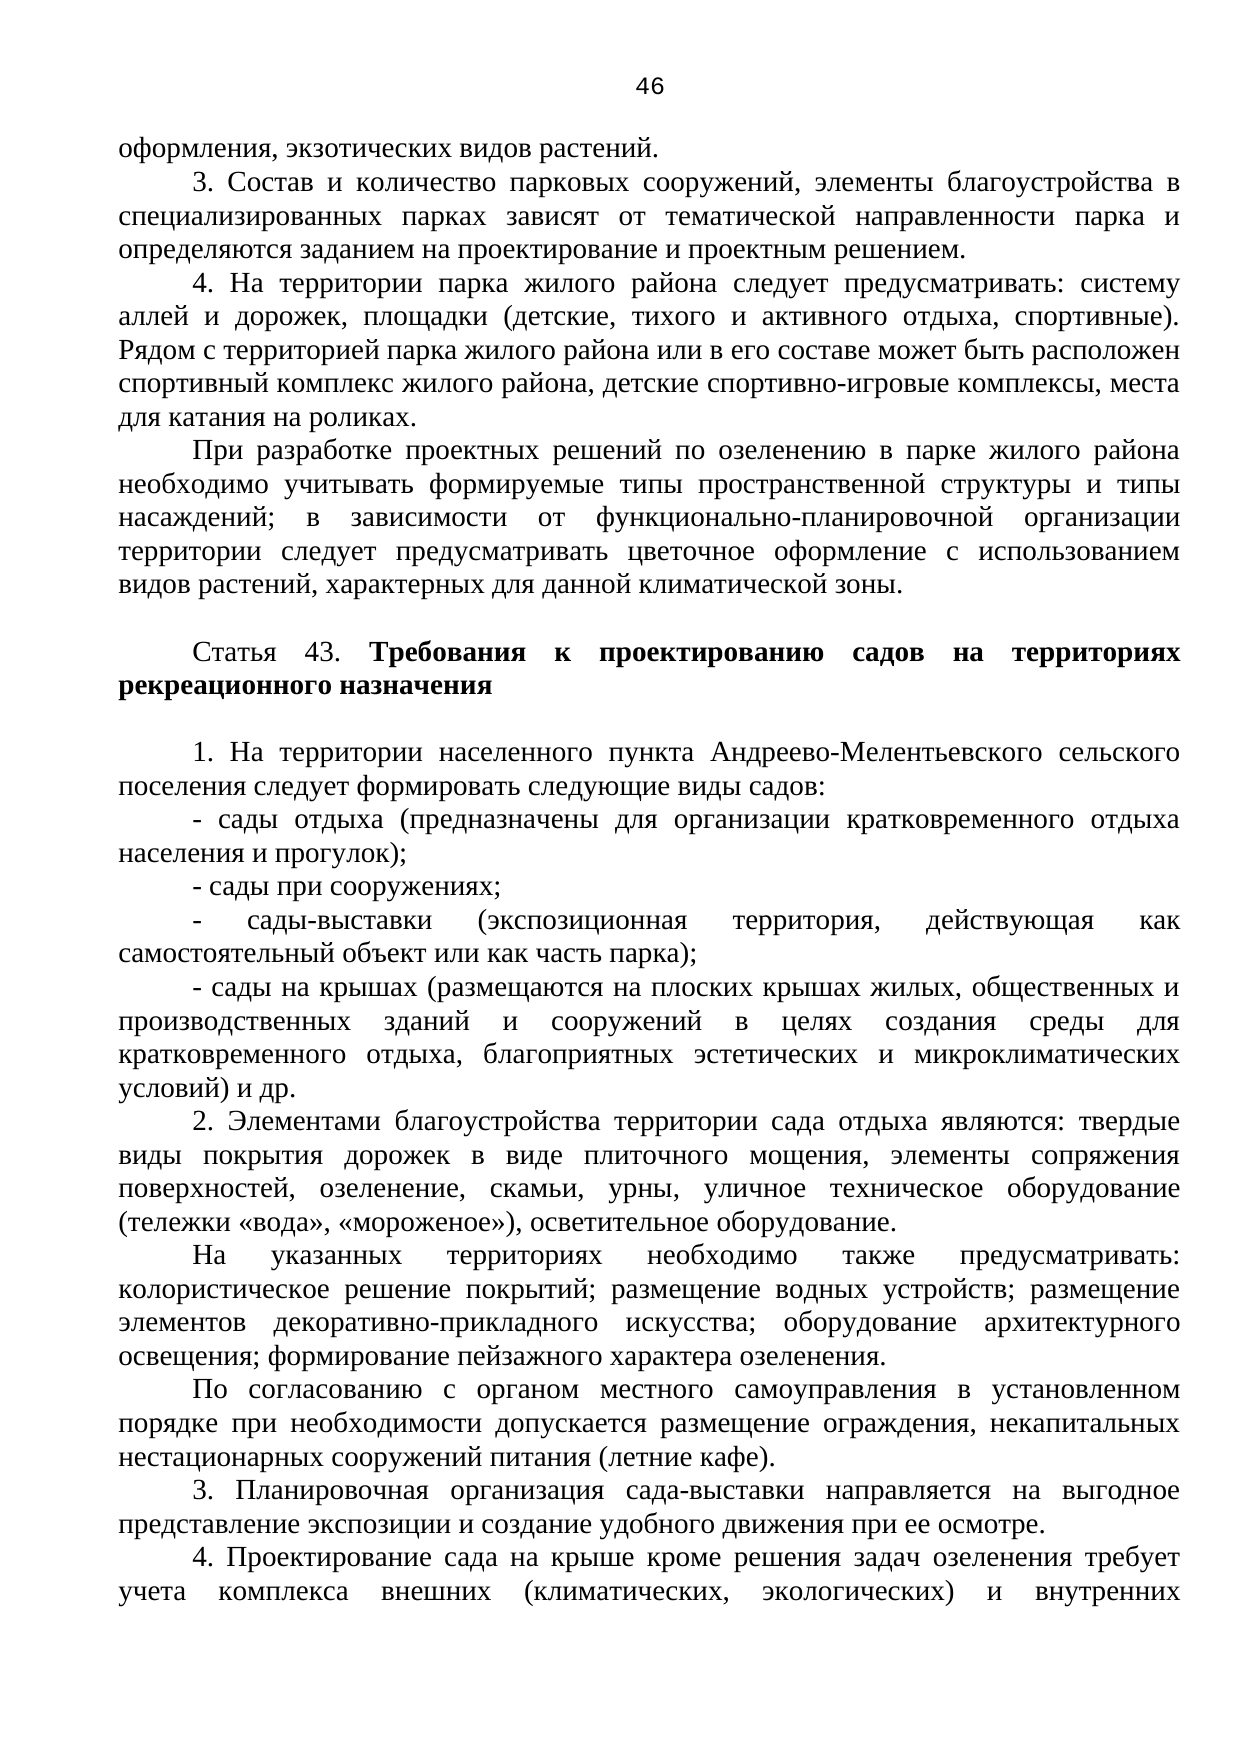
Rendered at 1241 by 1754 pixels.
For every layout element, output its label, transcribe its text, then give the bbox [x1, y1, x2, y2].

text - сады на крышах (размещаются на плоских крышах жилых, общественных и производственных зданий и сооружений в целях создания среды для кратковременного отдыха, благоприятных эстетических и микроклиматических условий) и др. [118, 969, 1181, 1103]
text По согласованию с органом местного самоуправления в установленном порядке при необходимости допускается размещение ограждения, некапитальных нестационарных сооружений питания (летние кафе). [118, 1372, 1181, 1472]
text 2. Элементами благоустройства территории сада отдыха являются: твердые виды покрытия дорожек в виде плиточного мощения, элементы сопряжения поверхностей, озеленение, скамьи, урны, уличное техническое оборудование (тележки «вода», «мороженое»), осветительное оборудование. [118, 1103, 1181, 1237]
text 4. На территории парка жилого района следует предусматривать: систему аллей и дорожек, площадки (детские, тихого и активного отдыха, спортивные). Рядом с территорией парка жилого района или в его составе может быть расположен спортивный комплекс жилого района, детские спортивно-игровые комплексы, места для катания на роликах. [118, 265, 1181, 432]
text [118, 131, 1181, 164]
text 3. Состав и количество парковых сооружений, элементы благоустройства в специализированных парках зависят от тематической направленности парка и определяются заданием на проектирование и проектным решением. [118, 164, 1181, 265]
text 1. На территории населенного пункта Андреево-Мелентьевского сельского поселения следует формировать следующие виды садов: [118, 734, 1181, 801]
text - сады при сооружениях; [118, 868, 1181, 902]
text - сады отдыха (предназначены для организации кратковременного отдыха населения и прогулок); [118, 801, 1181, 868]
text 3. Планировочная организация сада-выставки направляется на выгодное представление экспозиции и создание удобного движения при ее осмотре. [118, 1472, 1181, 1539]
text Статья 43. Требования к проектированию садов на территориях рекреационного назначения [118, 634, 1181, 701]
text На указанных территориях необходимо также предусматривать: колористическое решение покрытий; размещение водных устройств; размещение элементов декоративно-прикладного искусства; оборудование архитектурного освещения; формирование пейзажного характера озеленения. [118, 1237, 1181, 1372]
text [118, 1539, 1181, 1606]
text При разработке проектных решений по озеленению в парке жилого района необходимо учитывать формируемые типы пространственной структуры и типы насаждений; в зависимости от функционально-планировочной организации территории следует предусматривать цветочное оформление с использованием видов растений, характерных для данной климатической зоны. [118, 432, 1181, 600]
text - сады-выставки (экспозиционная территория, действующая как самостоятельный объект или как часть парка); [118, 902, 1181, 969]
